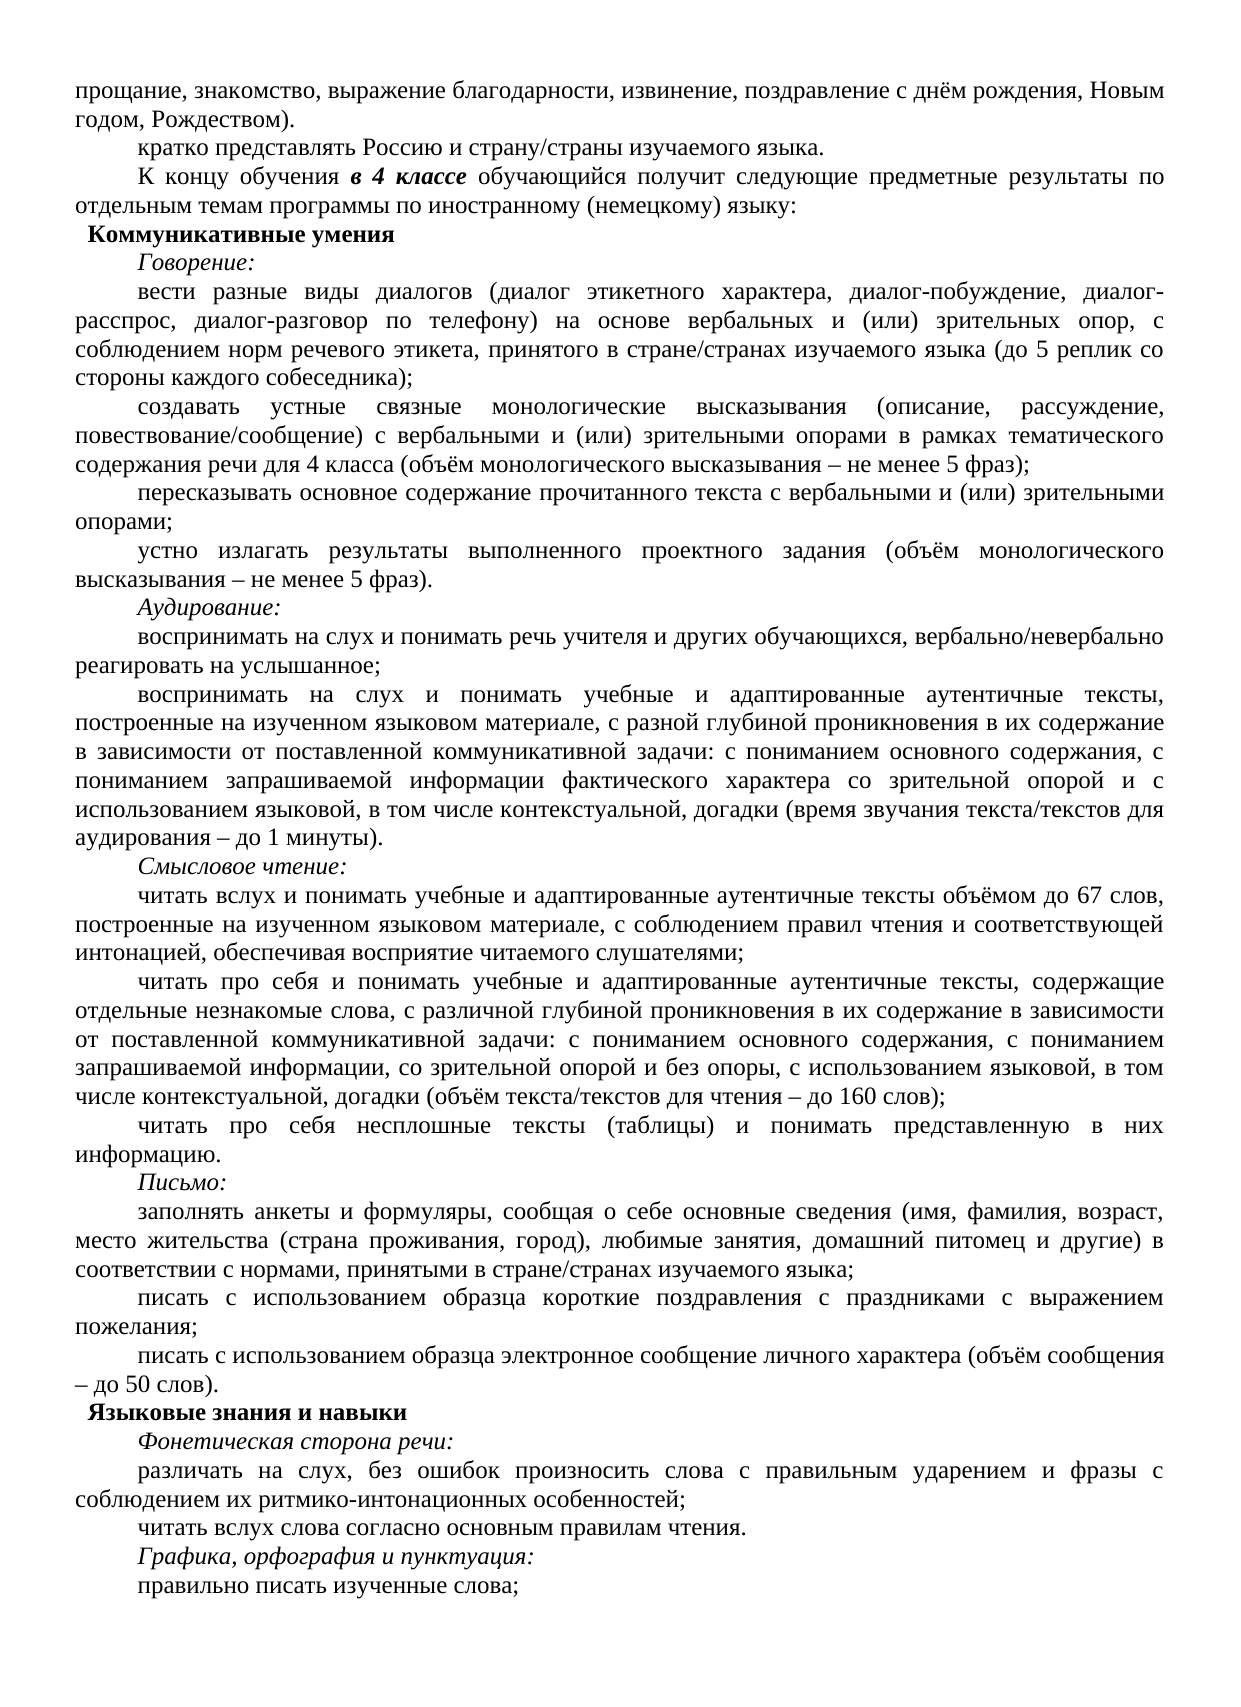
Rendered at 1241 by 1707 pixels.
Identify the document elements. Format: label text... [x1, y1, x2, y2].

text Фонетическая сторона речи: [75, 1426, 1165, 1455]
text Языковые знания и навыки [87, 1397, 1165, 1426]
text устно излагать результаты выполненного проектного задания (объём монологического высказывания – не менее 5 фраз). [75, 535, 1165, 592]
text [75, 75, 1165, 132]
text воспринимать на слух и понимать речь учителя и других обучающихся, вербально/невербально реагировать на услышанное; [75, 621, 1165, 679]
text читать вслух слова согласно основным правилам чтения. [75, 1512, 1165, 1541]
text правильно писать изученные слова; [75, 1570, 1165, 1599]
text Письмо: [75, 1167, 1165, 1196]
text Аудирование: [75, 592, 1165, 621]
text Говорение: [75, 247, 1165, 276]
text писать с использованием образца электронное сообщение личного характера (объём сообщения – до 50 слов). [75, 1340, 1165, 1397]
text различать на слух, без ошибок произносить слова с правильным ударением и фразы с соблюдением их ритмико-интонационных особенностей; [75, 1455, 1165, 1512]
text читать вслух и понимать учебные и адаптированные аутентичные тексты объёмом до 67 слов, построенные на изученном языковом материале, с соблюдением правил чтения и соответствующей интонацией, обеспечивая восприятие читаемого слушателями; [75, 880, 1165, 966]
text воспринимать на слух и понимать учебные и адаптированные аутентичные тексты, построенные на изученном языковом материале, с разной глубиной проникновения в их содержание в зависимости от поставленной коммуникативной задачи: с пониманием основного содержания, с пониманием запрашиваемой информации фактического характера со зрительной опорой и с использованием языковой, в том числе контекстуальной, догадки (время звучания текста/текстов для аудирования – до 1 минуты). [75, 679, 1165, 851]
text вести разные виды диалогов (диалог этикетного характера, диалог-побуждение, диалог-расспрос, диалог-разговор по телефону) на основе вербальных и (или) зрительных опор, с соблюдением норм речевого этикета, принятого в стране/странах изучаемого языка (до 5 реплик со стороны каждого собеседника); [75, 276, 1165, 391]
text Коммуникативные умения [87, 219, 1165, 247]
text заполнять анкеты и формуляры, сообщая о себе основные сведения (имя, фамилия, возраст, место жительства (страна проживания, город), любимые занятия, домашний питомец и другие) в соответствии с нормами, принятыми в стране/странах изучаемого языка; [75, 1196, 1165, 1282]
text читать про себя несплошные тексты (таблицы) и понимать представленную в них информацию. [75, 1110, 1165, 1167]
text читать про себя и понимать учебные и адаптированные аутентичные тексты, содержащие отдельные незнакомые слова, с различной глубиной проникновения в их содержание в зависимости от поставленной коммуникативной задачи: с пониманием основного содержания, с пониманием запрашиваемой информации, со зрительной опорой и без опоры, с использованием языковой, в том числе контекстуальной, догадки (объём текста/текстов для чтения – до 160 слов); [75, 966, 1165, 1110]
text пересказывать основное содержание прочитанного текста с вербальными и (или) зрительными опорами; [75, 477, 1165, 535]
text писать с использованием образца короткие поздравления с праздниками с выражением пожелания; [75, 1282, 1165, 1340]
text Смысловое чтение: [75, 851, 1165, 880]
text К концу обучения в 4 классе обучающийся получит следующие предметные результаты по отдельным темам программы по иностранному (немецкому) языку: [75, 161, 1165, 219]
text создавать устные связные монологические высказывания (описание, рассуждение, повествование/сообщение) с вербальными и (или) зрительными опорами в рамках тематического содержания речи для 4 класса (объём монологического высказывания – не менее 5 фраз); [75, 391, 1165, 477]
text Графика, орфография и пунктуация: [75, 1541, 1165, 1570]
text кратко представлять Россию и страну/страны изучаемого языка. [75, 132, 1165, 161]
